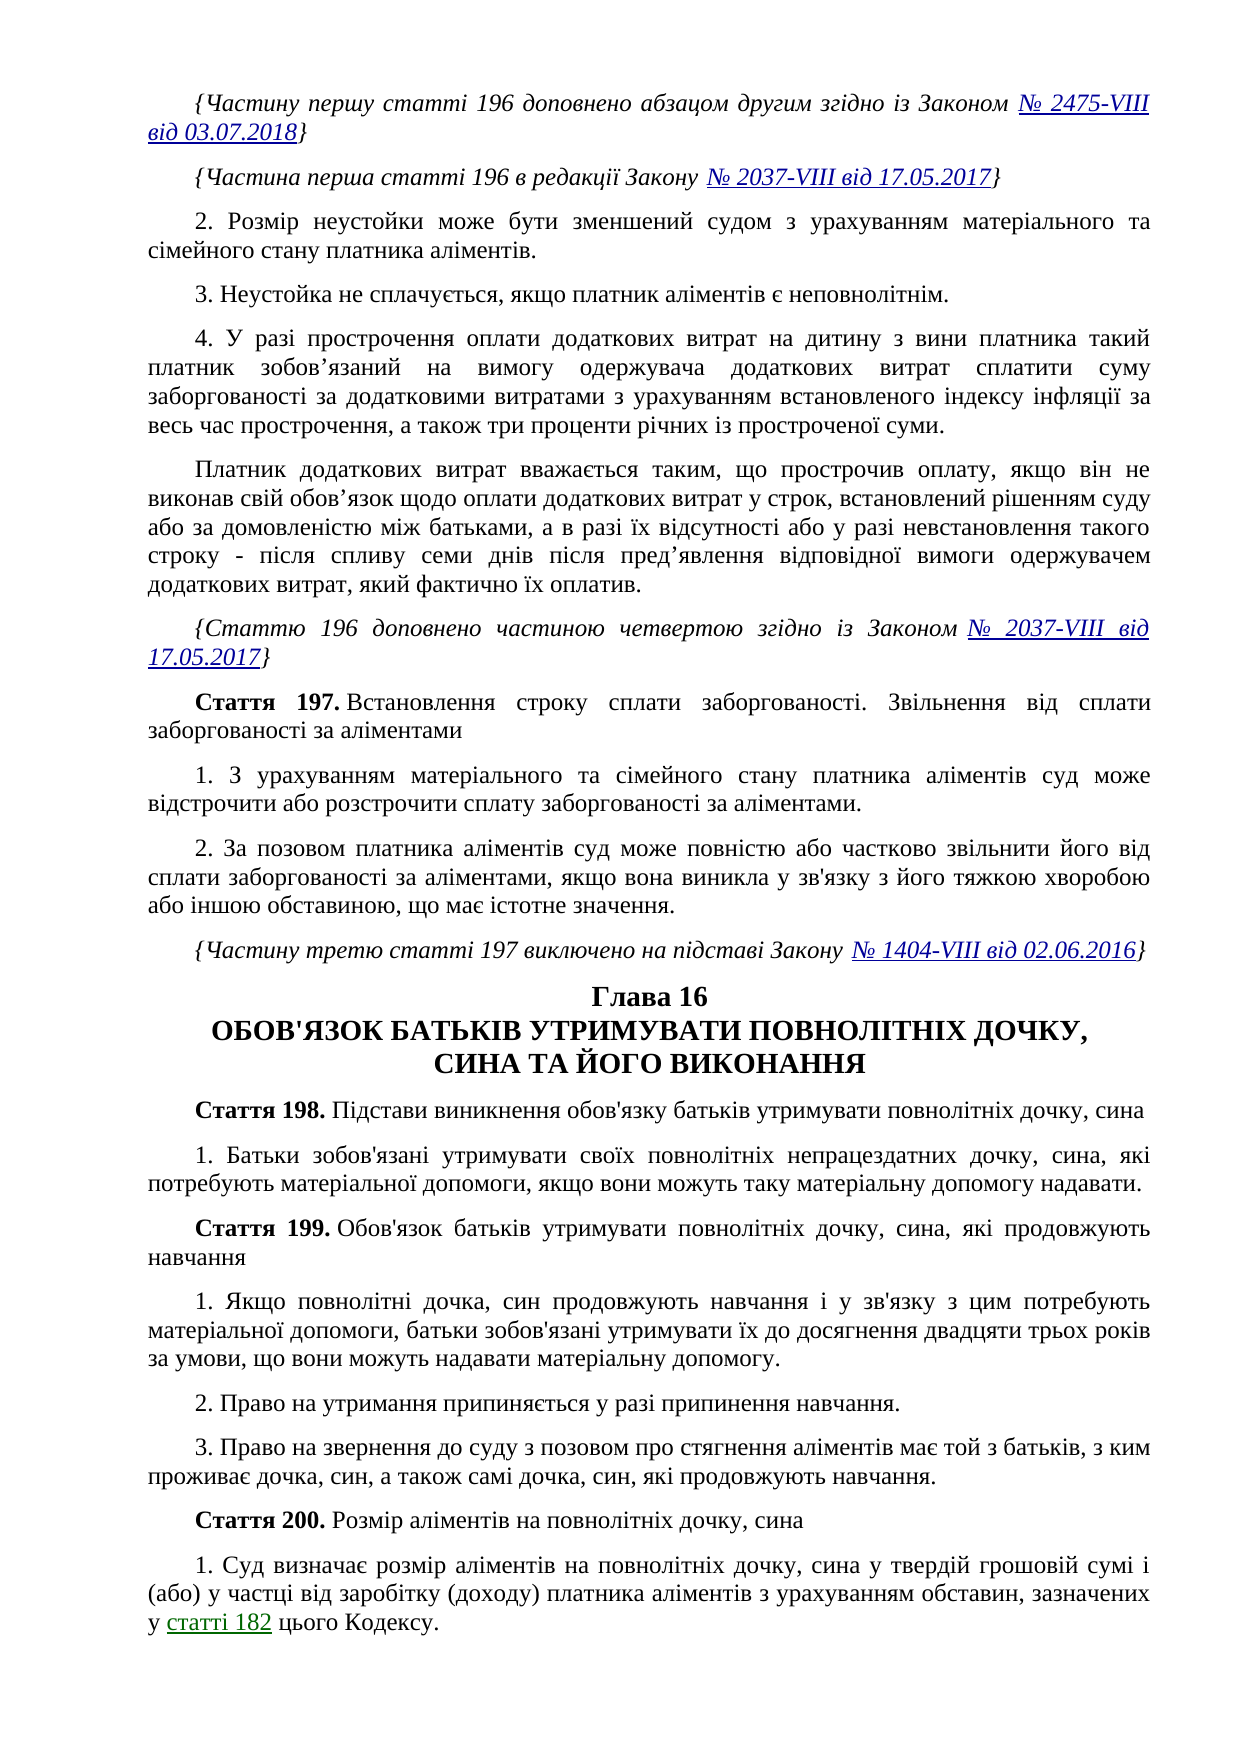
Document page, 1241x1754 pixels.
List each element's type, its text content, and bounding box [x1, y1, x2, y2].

text Платник додаткових витрат вважається таким, що прострочив оплату, якщо він не виконав свій обов’язок щодо оплати додаткових витрат у строк, встановлений рішенням суду або за домовленістю між батьками, а в разі їх відсутності або у разі невстановлення такого строку - після спливу семи днів після пред’явлення відповідної вимоги одержувачем додаткових витрат, який фактично їх оплатив. [148, 454, 1152, 598]
text 1. Батьки зобов'язані утримувати своїх повнолітніх непрацездатних дочку, сина, які потребують матеріальної допомоги, якщо вони можуть таку матеріальну допомогу надавати. [148, 1140, 1152, 1197]
text {Частину третю статті 197 виключено на підставі Закону № 1404-VIII від 02.06.2016} [148, 935, 1152, 963]
text 2. За позовом платника аліментів суд може повністю або частково звільнити його від сплати заборгованості за аліментами, якщо вона виникла у зв'язку з його тяжкою хворобою або іншою обставиною, що має істотне значення. [148, 833, 1152, 919]
text 2. Право на утримання припиняється у разі припинення навчання. [148, 1388, 1152, 1417]
text 3. Неустойка не сплачується, якщо платник аліментів є неповнолітнім. [148, 279, 1152, 308]
text 4. У разі прострочення оплати додаткових витрат на дитину з вини платника такий платник зобов’язаний на вимогу одержувача додаткових витрат сплатити суму заборгованості за додатковими витратами з урахуванням встановленого індексу інфляції за весь час прострочення, а також три проценти річних із простроченої суми. [148, 323, 1152, 438]
text {Частину першу статті 196 доповнено абзацом другим згідно із Законом № 2475-VIII від 03.07.2018} [148, 88, 1152, 146]
text {Статтю 196 доповнено частиною четвертою згідно із Законом № 2037-VIII від 17.05.2017} [148, 613, 1152, 671]
text {Частина перша статті 196 в редакції Закону № 2037-VIII від 17.05.2017} [148, 162, 1152, 190]
text Стаття 200. Розмір аліментів на повнолітніх дочку, сина [148, 1505, 1152, 1534]
text 2. Розмір неустойки може бути зменшений судом з урахуванням матеріального та сімейного стану платника аліментів. [148, 206, 1152, 263]
text 1. З урахуванням матеріального та сімейного стану платника аліментів суд може відстрочити або розстрочити сплату заборгованості за аліментами. [148, 760, 1152, 817]
text 1. Якщо повнолітні дочка, син продовжують навчання і у зв'язку з цим потребують матеріальної допомоги, батьки зобов'язані утримувати їх до досягнення двадцяти трьох років за умови, що вони можуть надавати матеріальну допомогу. [148, 1286, 1152, 1372]
text Стаття 197. Встановлення строку сплати заборгованості. Звільнення від сплати заборгованості за аліментами [148, 687, 1152, 744]
text 1. Суд визначає розмір аліментів на повнолітніх дочку, сина у твердій грошовій сумі і (або) у частці від заробітку (доходу) платника аліментів з урахуванням обставин, зазначених у статті 182 цього Кодексу. [148, 1550, 1152, 1636]
text Глава 16 ОБОВ'ЯЗОК БАТЬКІВ УТРИМУВАТИ ПОВНОЛІТНІХ ДОЧКУ, СИНА ТА ЙОГО ВИКОНАННЯ [194, 979, 1105, 1080]
text 3. Право на звернення до суду з позовом про стягнення аліментів має той з батьків, з ким проживає дочка, син, а також самі дочка, син, які продовжують навчання. [148, 1432, 1152, 1490]
text Стаття 198. Підстави виникнення обов'язку батьків утримувати повнолітніх дочку, сина [148, 1095, 1152, 1124]
text Стаття 199. Обов'язок батьків утримувати повнолітніх дочку, сина, які продовжують навчання [148, 1213, 1152, 1270]
